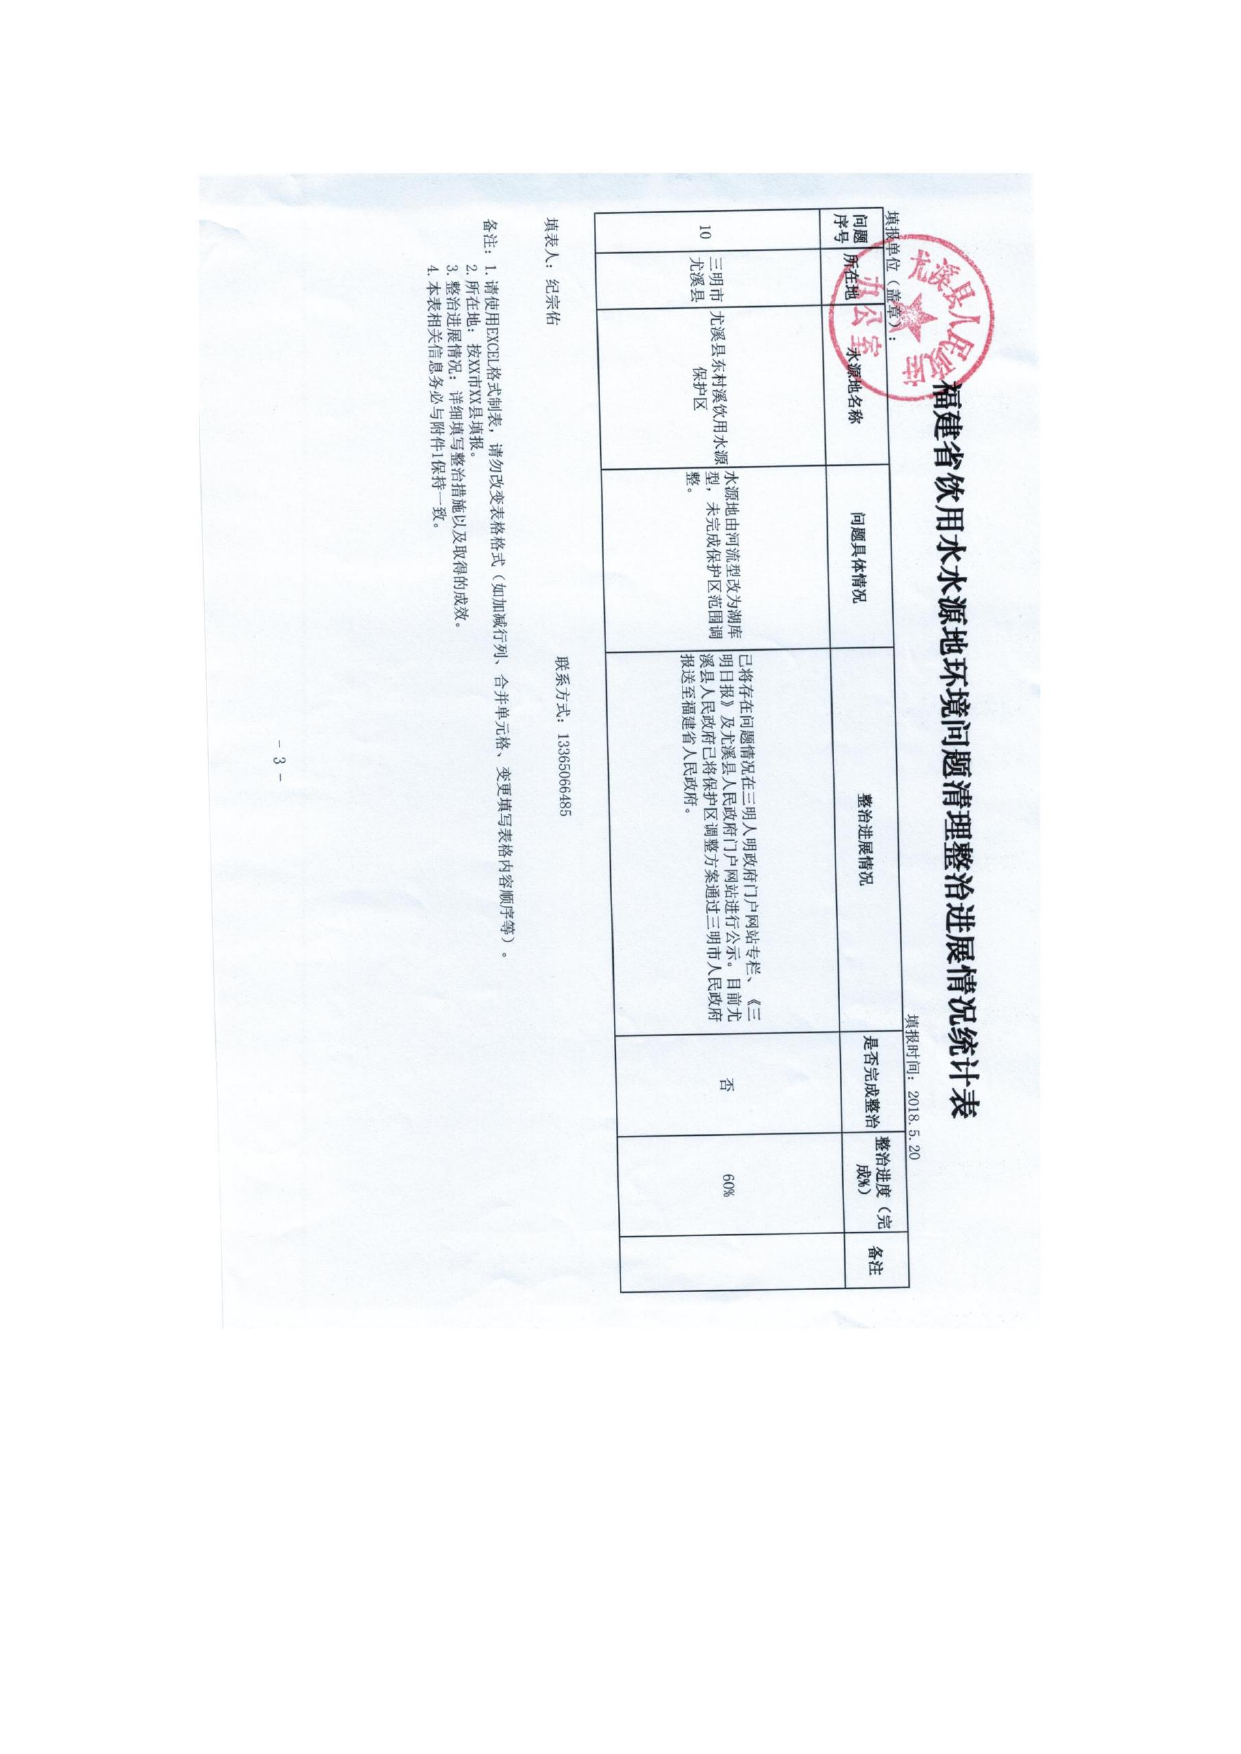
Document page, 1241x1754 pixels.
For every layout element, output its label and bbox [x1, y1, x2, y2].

picture [187, 162, 1052, 1586]
